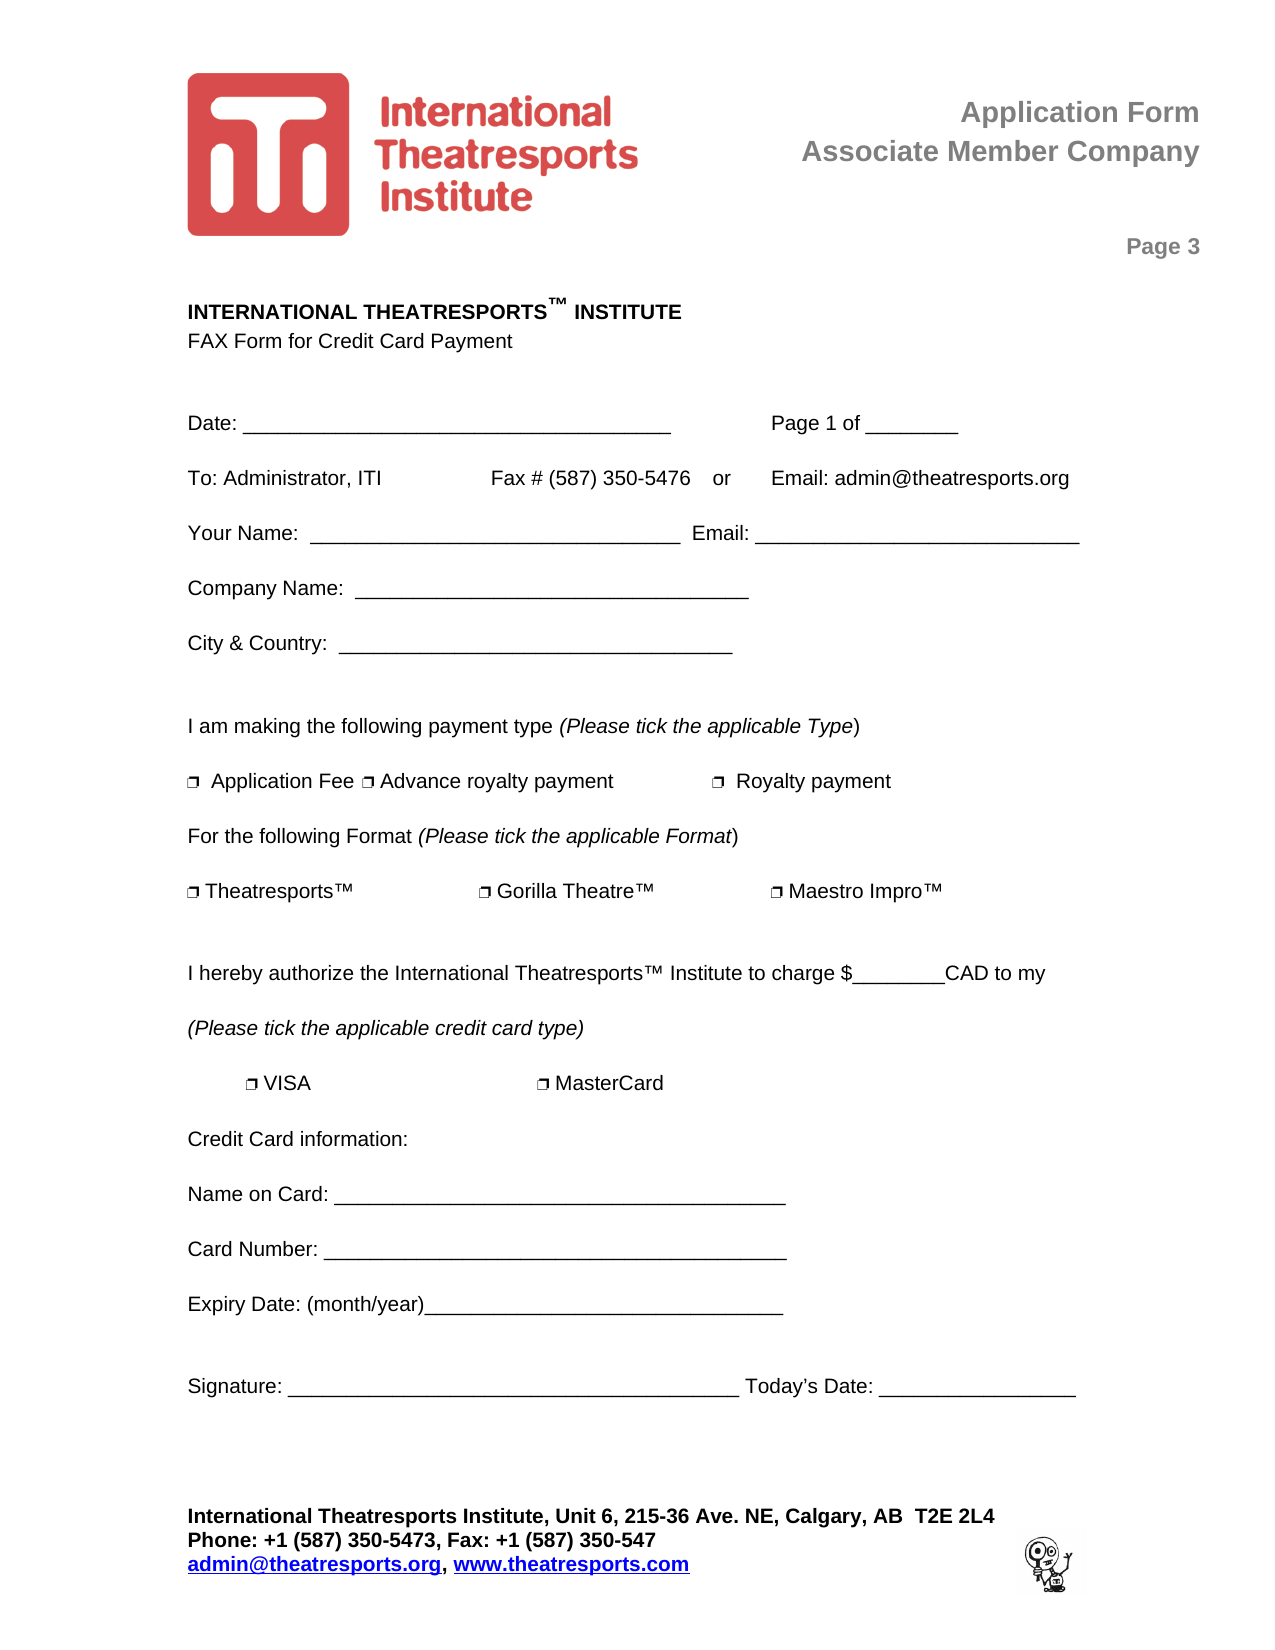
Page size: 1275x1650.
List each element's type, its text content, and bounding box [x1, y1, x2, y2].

text For the following Format (Please tick the applicable Format) [187, 824, 1087, 848]
text Credit Card information: [187, 1126, 1087, 1150]
text (Please tick the applicable credit card type) [187, 1016, 1087, 1040]
text I am making the following payment type (Please tick the applicable Type) [187, 713, 1087, 737]
text I hereby authorize the International Theatresports™ Institute to charge $________CAD to my [187, 961, 1087, 985]
text Theatresports™ Gorilla Theatre™ Maestro Impro™ [187, 879, 1087, 903]
picture [187, 73, 638, 236]
text Application Fee Advance royalty payment Royalty payment [187, 768, 1087, 793]
text Name on Card: _______________________________________ [187, 1181, 1087, 1205]
text FAX Form for Credit Card Payment [187, 328, 1087, 352]
text To: Administrator, ITI Fax # (587) 350-5476 or Email: admin@theatresports.org [187, 466, 1087, 490]
text Your Name: ________________________________ Email: ____________________________ [187, 521, 1087, 545]
text VISA MasterCard [187, 1071, 1087, 1095]
text Company Name: __________________________________ [187, 576, 1087, 600]
text City & Country: __________________________________ [187, 631, 1087, 655]
picture [1015, 1527, 1086, 1595]
text Signature: _______________________________________ Today’s Date: _________________ [187, 1374, 1087, 1398]
text Card Number: ________________________________________ [187, 1236, 1087, 1260]
text Date: _____________________________________ Page 1 of ________ [187, 411, 1087, 435]
text INTERNATIONAL THEATRESPORTS™ INSTITUTE [187, 293, 1087, 324]
text Expiry Date: (month/year)_______________________________ [187, 1291, 1087, 1315]
